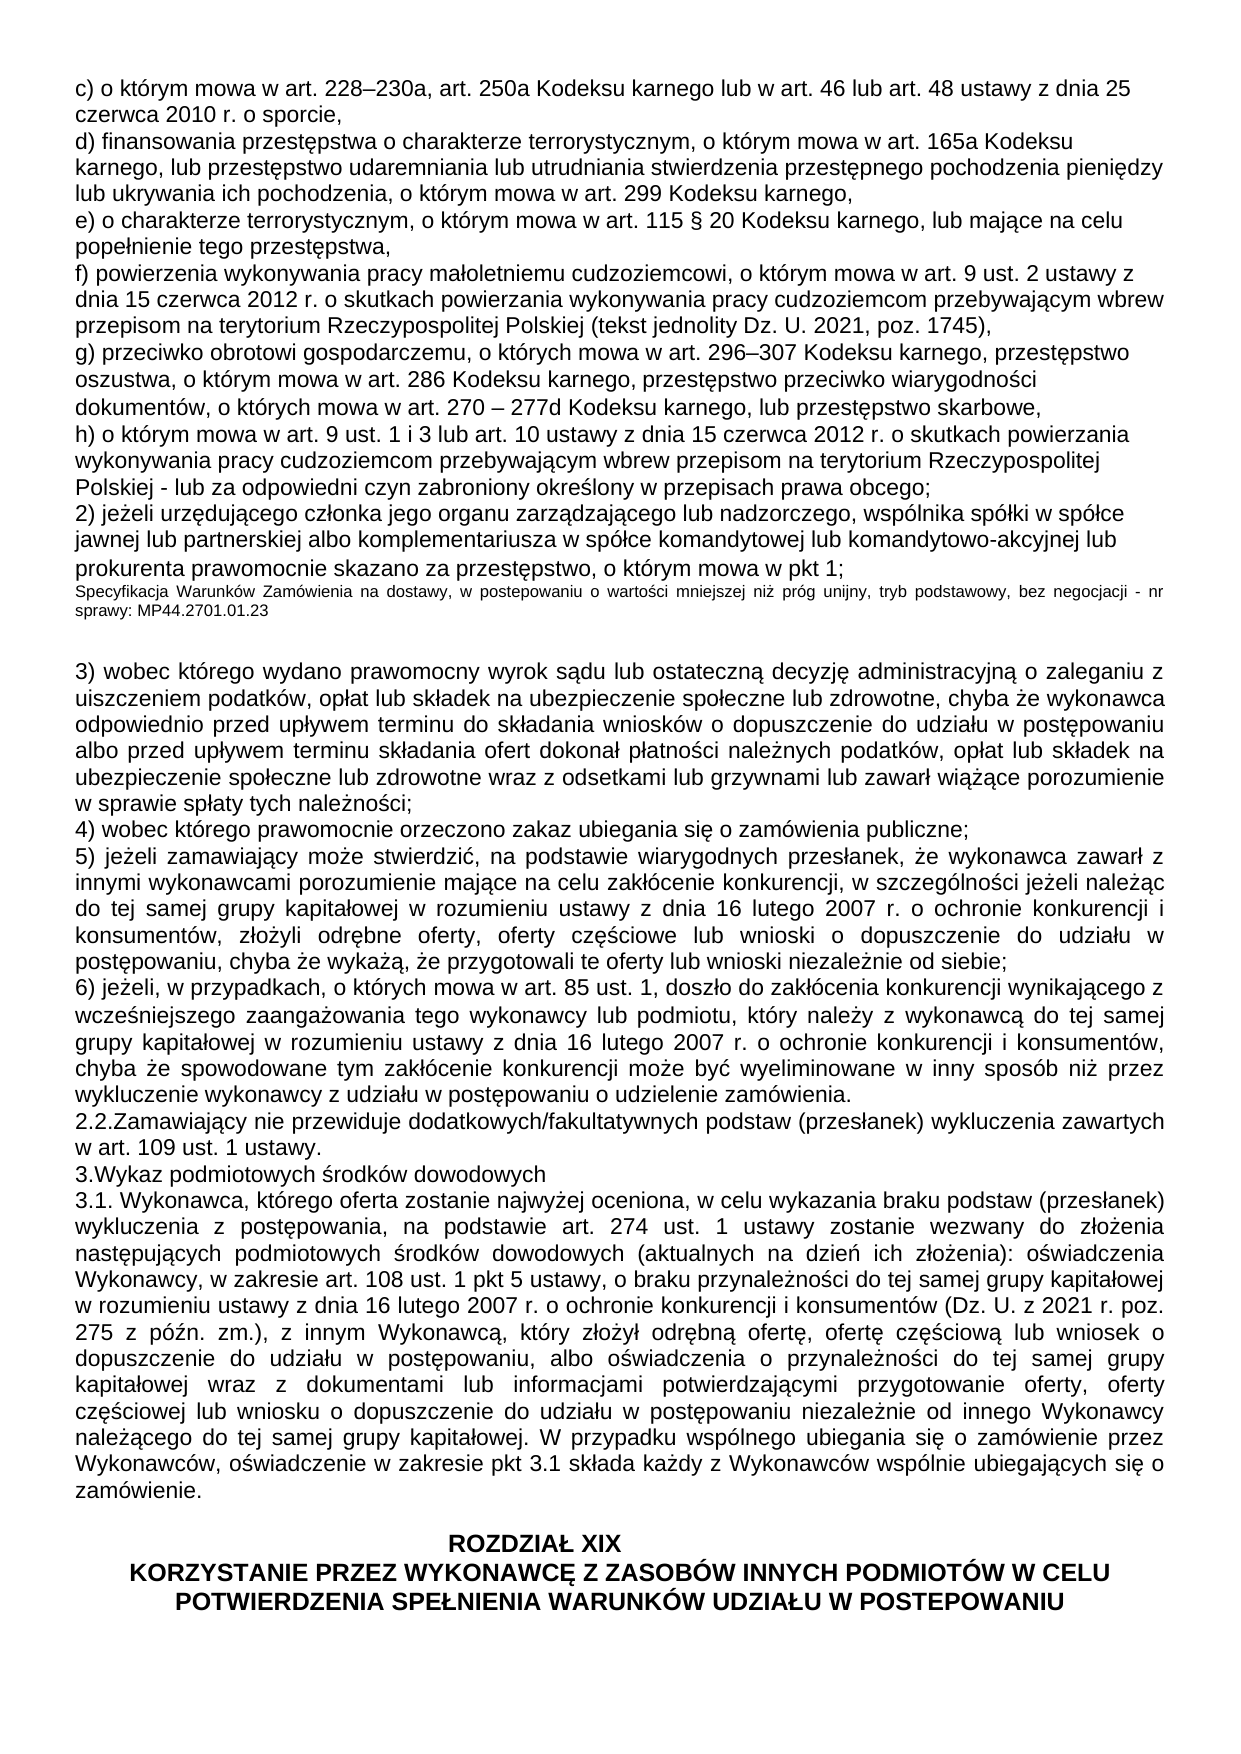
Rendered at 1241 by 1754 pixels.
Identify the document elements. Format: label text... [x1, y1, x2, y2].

text g) przeciwko obrotowi gospodarczemu, o których mowa w art. 296–307 Kodeksu karnego, przestępstwo oszustwa, o którym mowa w art. 286 Kodeksu karnego, przestępstwo przeciwko wiarygodności dokumentów, o których mowa w art. 270 – 277d Kodeksu karnego, lub przestępstwo skarbowe, [75, 338, 1165, 421]
text 3.Wykaz podmiotowych środków dowodowych [75, 1161, 1165, 1187]
text e) o charakterze terrorystycznym, o którym mowa w art. 115 § 20 Kodeksu karnego, lub mające na celu popełnienie tego przestępstwa, [75, 207, 1165, 259]
text 2.2.Zamawiający nie przewiduje dodatkowych/fakultatywnych podstaw (przesłanek) wykluczenia zawartych w art. 109 ust. 1 ustawy. [75, 1108, 1165, 1161]
text ROZDZIAŁ XIX [75, 1529, 1165, 1558]
text 3) wobec którego wydano prawomocny wyrok sądu lub ostateczną decyzję administracyjną o zaleganiu z uiszczeniem podatków, opłat lub składek na ubezpieczenie społeczne lub zdrowotne, chyba że wykonawca odpowiednio przed upływem terminu do składania wniosków o dopuszczenie do udziału w postępowaniu albo przed upływem terminu składania ofert dokonał płatności należnych podatków, opłat lub składek na ubezpieczenie społeczne lub zdrowotne wraz z odsetkami lub grzywnami lub zawarł wiążące porozumienie w sprawie spłaty tych należności; [75, 658, 1165, 816]
text f) powierzenia wykonywania pracy małoletniemu cudzoziemcowi, o którym mowa w art. 9 ust. 2 ustawy z dnia 15 czerwca 2012 r. o skutkach powierzania wykonywania pracy cudzoziemcom przebywającym wbrew przepisom na terytorium Rzeczypospolitej Polskiej (tekst jednolity Dz. U. 2021, poz. 1745), [75, 259, 1165, 338]
text h) o którym mowa w art. 9 ust. 1 i 3 lub art. 10 ustawy z dnia 15 czerwca 2012 r. o skutkach powierzania wykonywania pracy cudzoziemcom przebywającym wbrew przepisom na terytorium Rzeczypospolitej Polskiej - lub za odpowiedni czyn zabroniony określony w przepisach prawa obcego; [75, 421, 1165, 500]
text 5) jeżeli zamawiający może stwierdzić, na podstawie wiarygodnych przesłanek, że wykonawca zawarł z innymi wykonawcami porozumienie mające na celu zakłócenie konkurencji, w szczególności jeżeli należąc do tej samej grupy kapitałowej w rozumieniu ustawy z dnia 16 lutego 2007 r. o ochronie konkurencji i konsumentów, złożyli odrębne oferty, oferty częściowe lub wnioski o dopuszczenie do udziału w postępowaniu, chyba że wykażą, że przygotowali te oferty lub wnioski niezależnie od siebie; [75, 843, 1165, 974]
text 6) jeżeli, w przypadkach, o których mowa w art. 85 ust. 1, doszło do zakłócenia konkurencji wynikającego z wcześniejszego zaangażowania tego wykonawcy lub podmiotu, który należy z wykonawcą do tej samej grupy kapitałowej w rozumieniu ustawy z dnia 16 lutego 2007 r. o ochronie konkurencji i konsumentów, chyba że spowodowane tym zakłócenie konkurencji może być wyeliminowane w inny sposób niż przez wykluczenie wykonawcy z udziału w postępowaniu o udzielenie zamówienia. [75, 974, 1165, 1108]
text KORZYSTANIE PRZEZ WYKONAWCĘ Z ZASOBÓW INNYCH PODMIOTÓW W CELU POTWIERDZENIA SPEŁNIENIA WARUNKÓW UDZIAŁU W POSTEPOWANIU [75, 1558, 1165, 1616]
text d) finansowania przestępstwa o charakterze terrorystycznym, o którym mowa w art. 165a Kodeksu karnego, lub przestępstwo udaremniania lub utrudniania stwierdzenia przestępnego pochodzenia pieniędzy lub ukrywania ich pochodzenia, o którym mowa w art. 299 Kodeksu karnego, [75, 128, 1165, 207]
text 4) wobec którego prawomocnie orzeczono zakaz ubiegania się o zamówienia publiczne; [75, 816, 1165, 843]
text 2) jeżeli urzędującego członka jego organu zarządzającego lub nadzorczego, wspólnika spółki w spółce jawnej lub partnerskiej albo komplementariusza w spółce komandytowej lub komandytowo-akcyjnej lub prokurenta prawomocnie skazano za przestępstwo, o którym mowa w pkt 1; [75, 500, 1165, 581]
text Specyfikacja Warunków Zamówienia na dostawy, w postepowaniu o wartości mniejszej niż próg unijny, tryb podstawowy, bez negocjacji - nr sprawy: MP44.2701.01.23 [75, 581, 1165, 620]
text 3.1. Wykonawca, którego oferta zostanie najwyżej oceniona, w celu wykazania braku podstaw (przesłanek) wykluczenia z postępowania, na podstawie art. 274 ust. 1 ustawy zostanie wezwany do złożenia następujących podmiotowych środków dowodowych (aktualnych na dzień ich złożenia): oświadczenia Wykonawcy, w zakresie art. 108 ust. 1 pkt 5 ustawy, o braku przynależności do tej samej grupy kapitałowej w rozumieniu ustawy z dnia 16 lutego 2007 r. o ochronie konkurencji i konsumentów (Dz. U. z 2021 r. poz. 275 z późn. zm.), z innym Wykonawcą, który złożył odrębną ofertę, ofertę częściową lub wniosek o dopuszczenie do udziału w postępowaniu, albo oświadczenia o przynależności do tej samej grupy kapitałowej wraz z dokumentami lub informacjami potwierdzającymi przygotowanie oferty, oferty częściowej lub wniosku o dopuszczenie do udziału w postępowaniu niezależnie od innego Wykonawcy należącego do tej samej grupy kapitałowej. W przypadku wspólnego ubiegania się o zamówienie przez Wykonawców, oświadczenie w zakresie pkt 3.1 składa każdy z Wykonawców wspólnie ubiegających się o zamówienie. [75, 1187, 1165, 1503]
text c) o którym mowa w art. 228–230a, art. 250a Kodeksu karnego lub w art. 46 lub art. 48 ustawy z dnia 25 czerwca 2010 r. o sporcie, [75, 75, 1165, 128]
